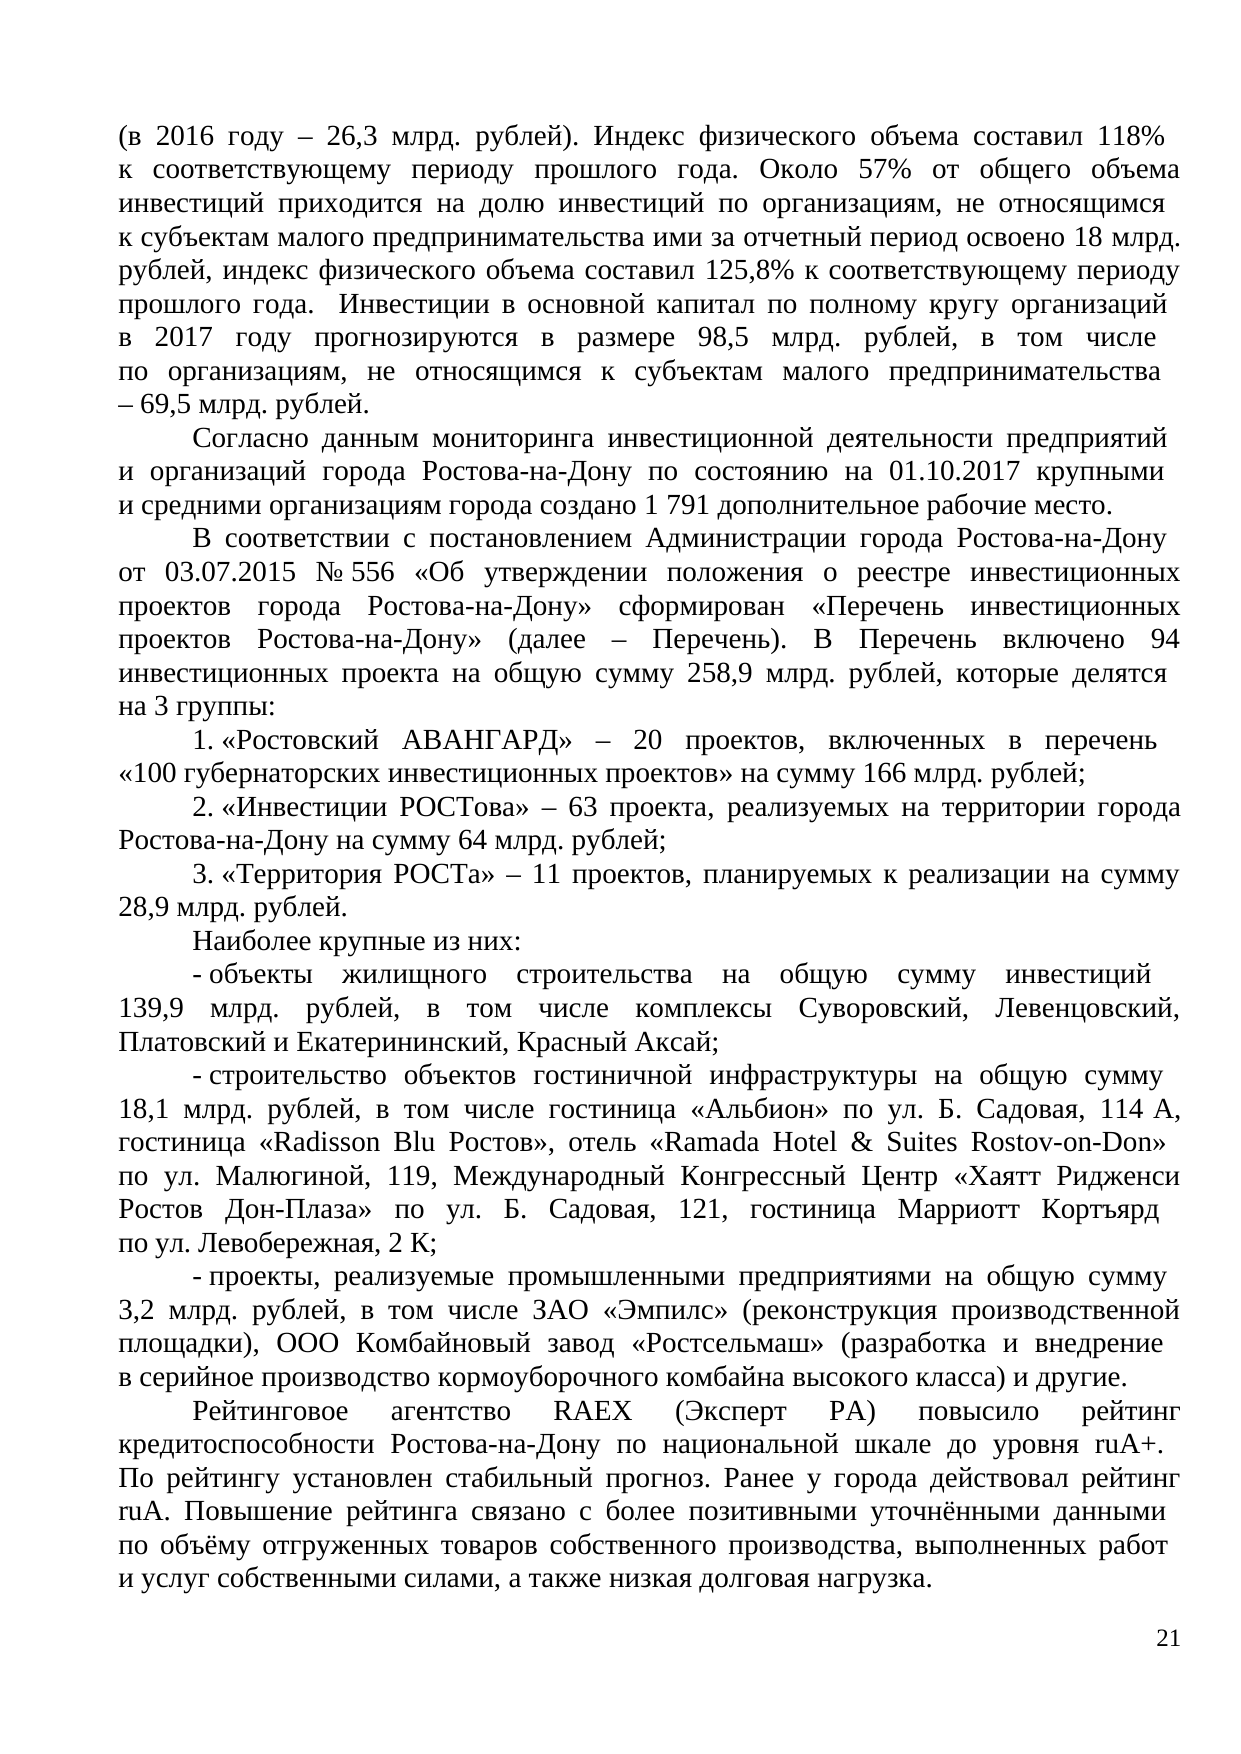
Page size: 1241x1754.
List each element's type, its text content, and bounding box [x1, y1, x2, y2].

text Рейтинговое агентство RAEX (Эксперт РА) повысило рейтинг кредитоспособности Ростова-на-Дону по национальной шкале до уровня ruА+. По рейтингу установлен стабильный прогноз. Ранее у города действовал рейтинг ruА. Повышение рейтинга связано с более позитивными уточнёнными данными по объёму отгруженных товаров собственного производства, выполненных работ и услуг собственными силами, а также низкая долговая нагрузка. [118, 1393, 1181, 1594]
text Наиболее крупные из них: [118, 923, 1181, 957]
text - объекты жилищного строительства на общую сумму инвестиций 139,9 млрд. рублей, в том числе комплексы Суворовский, Левенцовский, Платовский и Екатерининский, Красный Аксай; [118, 957, 1181, 1057]
text 3. «Территория РОСТа» – 11 проектов, планируемых к реализации на сумму 28,9 млрд. рублей. [118, 856, 1181, 923]
text 2. «Инвестиции РОСТова» – 63 проекта, реализуемых на территории города Ростова-на-Дону на сумму 64 млрд. рублей; [118, 789, 1181, 856]
text В соответствии с постановлением Администрации города Ростова-на-Дону от 03.07.2015 № 556 «Об утверждении положения о реестре инвестиционных проектов города Ростова-на-Дону» сформирован «Перечень инвестиционных проектов Ростова-на-Дону» (далее – Перечень). В Перечень включено 94 инвестиционных проекта на общую сумму 258,9 млрд. рублей, которые делятся на 3 группы: [118, 521, 1181, 722]
text Согласно данным мониторинга инвестиционной деятельности предприятий и организаций города Ростова-на-Дону по состоянию на 01.10.2017 крупными и средними организациям города создано 1 791 дополнительное рабочие место. [118, 420, 1181, 521]
text 1. «Ростовский АВАНГАРД» – 20 проектов, включенных в перечень «100 губернаторских инвестиционных проектов» на сумму 166 млрд. рублей; [118, 722, 1181, 789]
text - строительство объектов гостиничной инфраструктуры на общую сумму 18,1 млрд. рублей, в том числе гостиница «Альбион» по ул. Б. Садовая, 114 А, гостиница «Radisson Blu Ростов», отель «Ramada Hotel & Suites Rostov-on-Don» по ул. Малюгиной, 119, Международный Конгрессный Центр «Хаятт Ридженси Ростов Дон-Плаза» по ул. Б. Садовая, 121, гостиница Марриотт Кортъярд по ул. Левобережная, 2 К; [118, 1057, 1181, 1258]
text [118, 118, 1181, 420]
text - проекты, реализуемые промышленными предприятиями на общую сумму 3,2 млрд. рублей, в том числе ЗАО «Эмпилс» (реконструкция производственной площадки), ООО Комбайновый завод «Ростсельмаш» (разработка и внедрение в серийное производство кормоуборочного комбайна высокого класса) и другие. [118, 1258, 1181, 1393]
